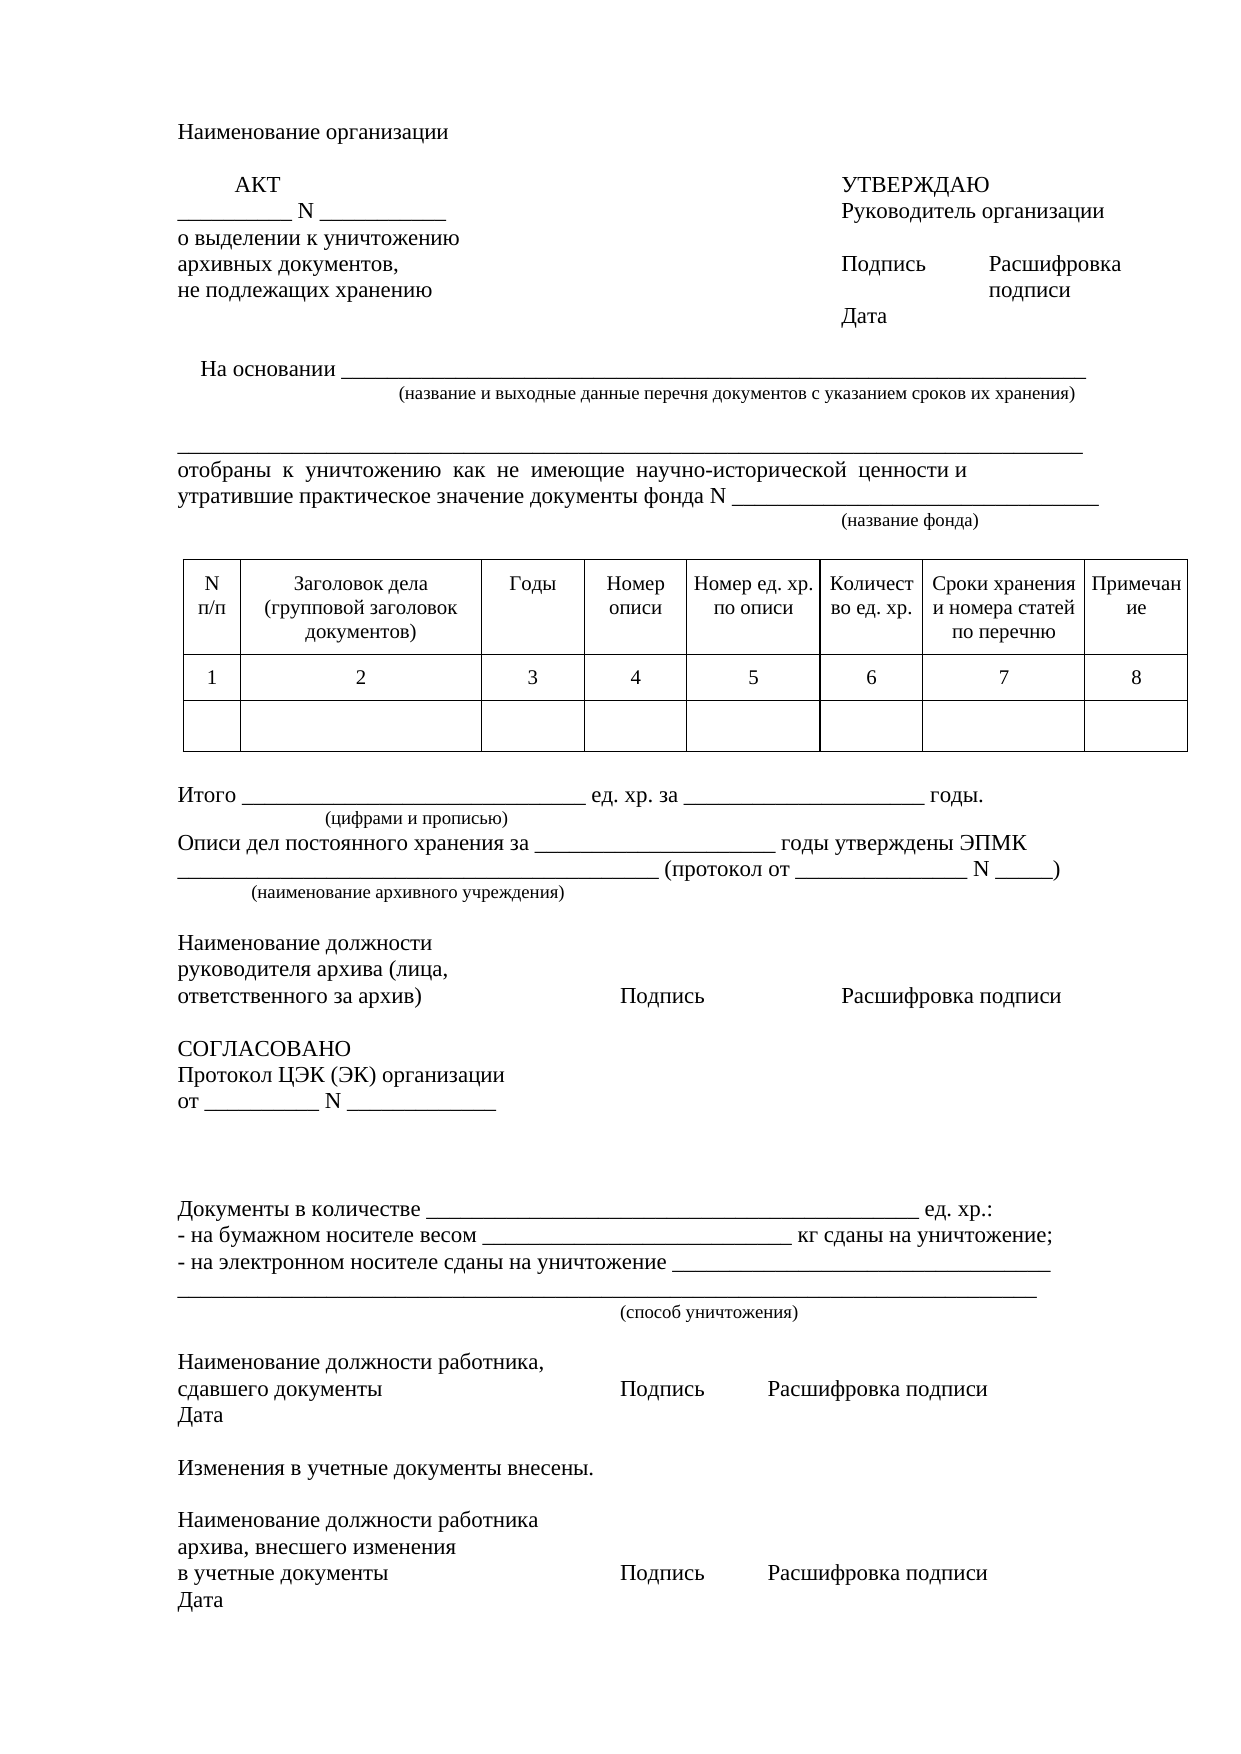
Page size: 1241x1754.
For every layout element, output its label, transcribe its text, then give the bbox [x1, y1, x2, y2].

text ___________________________________________________________________________ [177, 1274, 1152, 1301]
text (наименование архивного учреждения) [177, 881, 1152, 903]
text отобраны к уничтожению как не имеющие научно-исторической ценности и [177, 456, 1152, 482]
text (способ уничтожения) [177, 1301, 1152, 1322]
text от __________ N _____________ [177, 1087, 1152, 1114]
text Дата [177, 303, 1152, 329]
text сдавшего документы Подпись Расшифровка подписи [177, 1375, 1152, 1401]
text (название и выходные данные перечня документов с указанием сроков их хранения) [177, 382, 1152, 403]
table_cell 8 [1085, 655, 1187, 700]
text АКТ УТВЕРЖДАЮ [177, 171, 1152, 197]
text - на бумажном носителе весом ___________________________ кг сданы на уничтожение; [177, 1221, 1152, 1248]
table_cell 2 [241, 655, 481, 700]
text ответственного за архив) Подпись Расшифровка подписи [177, 982, 1152, 1008]
text архивных документов, Подпись Расшифровка [177, 250, 1152, 276]
table_cell 7 [923, 655, 1084, 700]
table_cell [585, 701, 686, 751]
text Наименование должности [177, 929, 1152, 956]
text в учетные документы Подпись Расшифровка подписи [177, 1559, 1152, 1586]
table_header Сроки хранения и номера статей по перечню [923, 560, 1084, 653]
table_header N п/п [184, 560, 240, 653]
text Изменения в учетные документы внесены. [177, 1454, 1152, 1480]
text _______________________________________________________________________________ [177, 429, 1152, 456]
text Документы в количестве ___________________________________________ ед. хр.: [177, 1195, 1152, 1221]
text утратившие практическое значение документы фонда N ________________________________ [177, 482, 1152, 509]
text Протокол ЦЭК (ЭК) организации [177, 1061, 1152, 1087]
text Дата [177, 1586, 1152, 1612]
text руководителя архива (лица, [177, 956, 1152, 982]
table_cell 6 [821, 655, 922, 700]
text Наименование должности работника, [177, 1348, 1152, 1375]
table_header Номер ед. хр. по описи [687, 560, 819, 653]
text Наименование организации [177, 118, 1152, 144]
table_cell 5 [687, 655, 819, 700]
table_cell [821, 701, 922, 751]
table_cell [687, 701, 819, 751]
text Дата [177, 1401, 1152, 1427]
text СОГЛАСОВАНО [177, 1034, 1152, 1061]
table_header Номер описи [585, 560, 686, 653]
text о выделении к уничтожению [177, 223, 1152, 250]
table_header Годы [482, 560, 584, 653]
table_header Количество ед. хр. [821, 560, 922, 653]
text Описи дел постоянного хранения за _____________________ годы утверждены ЭПМК [177, 828, 1152, 855]
table_cell [482, 701, 584, 751]
table_header Заголовок дела (групповой заголовок документов) [241, 560, 481, 653]
text - на электронном носителе сданы на уничтожение _________________________________ [177, 1248, 1152, 1274]
table_cell [1085, 701, 1187, 751]
table_cell [923, 701, 1084, 751]
table_cell 1 [184, 655, 240, 700]
table_cell [241, 701, 481, 751]
table_cell 4 [585, 655, 686, 700]
table_cell 3 [482, 655, 584, 700]
table_header Примечание [1085, 560, 1187, 653]
text __________________________________________ (протокол от _______________ N _____) [177, 855, 1152, 881]
text (цифрами и прописью) [177, 807, 1152, 828]
text архива, внесшего изменения [177, 1533, 1152, 1559]
text Наименование должности работника [177, 1507, 1152, 1533]
text Итого ______________________________ ед. хр. за _____________________ годы. [177, 781, 1152, 807]
text __________ N ___________ Руководитель организации [177, 197, 1152, 223]
text (название фонда) [177, 509, 1152, 530]
text не подлежащих хранению подписи [177, 276, 1152, 303]
text На основании _________________________________________________________________ [177, 355, 1152, 382]
table_cell [184, 701, 240, 751]
